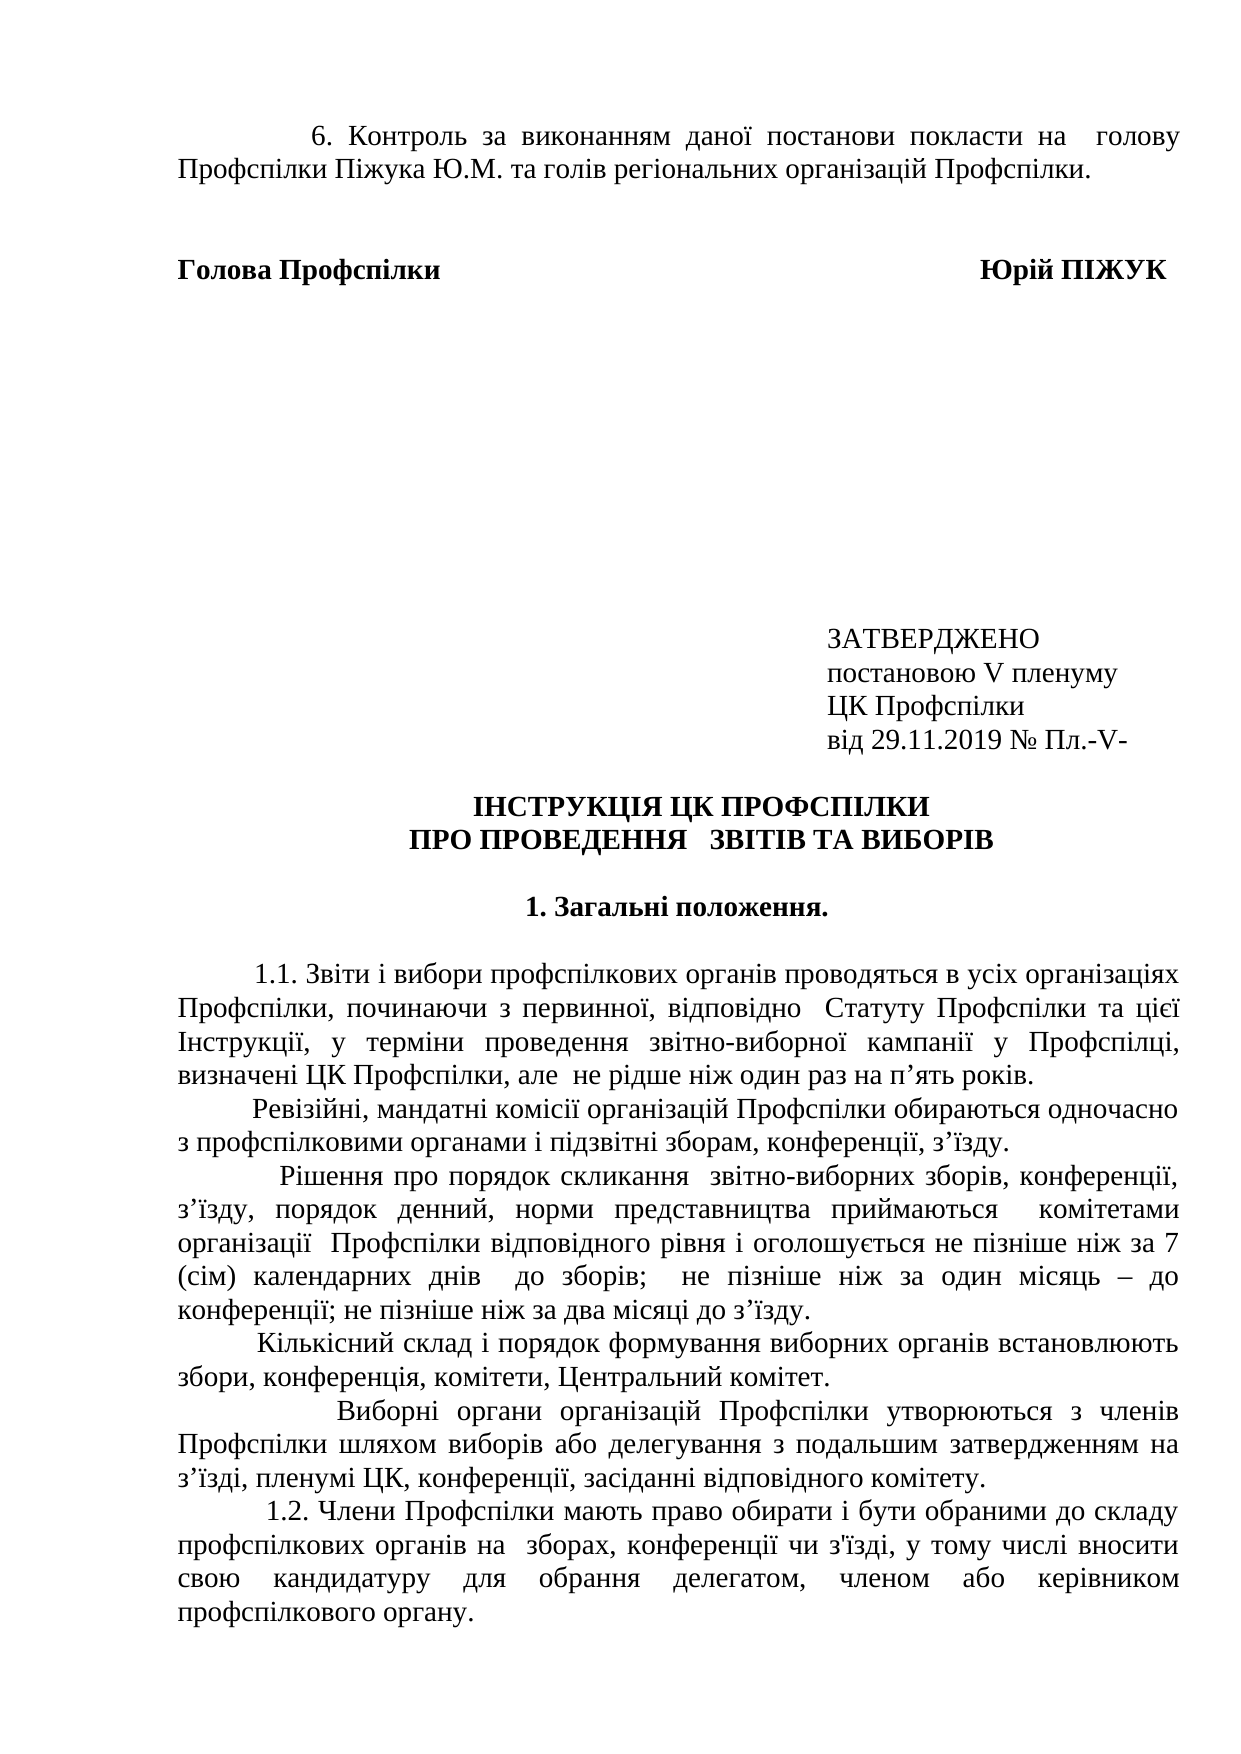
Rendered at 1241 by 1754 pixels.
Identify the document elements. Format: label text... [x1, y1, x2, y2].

text постановою V пленуму [177, 655, 1181, 688]
text 1.1. Звіти і вибори профспілкових органів проводяться в усіх організаціях Профспілки, починаючи з первинної, відповідно Статуту Профспілки та цієї Інструкції, у терміни проведення звітно-виборної кампанії у Профспілці, визначені ЦК Профспілки, але не рідше ніж один раз на п’ять років. [177, 957, 1181, 1091]
text Голова Профспілки Юрій ПІЖУК [177, 252, 1226, 286]
text ЗАТВЕРДЖЕНО [177, 621, 1181, 655]
text Кількісний склад і порядок формування виборних органів встановлюють збори, конференція, комітети, Центральний комітет. [177, 1326, 1181, 1393]
text ІНСТРУКЦІЯ ЦК ПРОФСПІЛКИ [177, 789, 1226, 822]
text Ревізійні, мандатні комісії організацій Профспілки обираються одночасно з профспілковими органами і підзвітні зборам, конференції, з’їзду. [177, 1091, 1181, 1158]
text 6. Контроль за виконанням даної постанови покласти на голову Профспілки Піжука Ю.М. та голів регіональних організацій Профспілки. [177, 118, 1181, 185]
text Виборні органи організацій Профспілки утворюються з членів Профспілки шляхом виборів або делегування з подальшим затвердженням на з’їзді, пленумі ЦК, конференції, засіданні відповідного комітету. [177, 1393, 1181, 1493]
text 1. Загальні положення. [177, 889, 1176, 923]
text ПРО ПРОВЕДЕННЯ ЗВІТІВ ТА ВИБОРІВ [177, 822, 1226, 856]
text 1.2. Члени Профспілки мають право обирати і бути обраними до складу профспілкових органів на зборах, конференції чи з'їзді, у тому числі вносити свою кандидатуру для обрання делегатом, членом або керівником профспілкового органу. [177, 1493, 1181, 1627]
text від 29.11.2019 № Пл.-V- [177, 722, 1181, 755]
text Рішення про порядок скликання звітно-виборних зборів, конференції, з’їзду, порядок денний, норми представництва приймаються комітетами організації Профспілки відповідного рівня і оголошується не пізніше ніж за 7 (сім) календарних днів до зборів; не пізніше ніж за один місяць – до конференції; не пізніше ніж за два місяці до з’їзду. [177, 1158, 1181, 1326]
text ЦК Профспілки [177, 688, 1181, 722]
